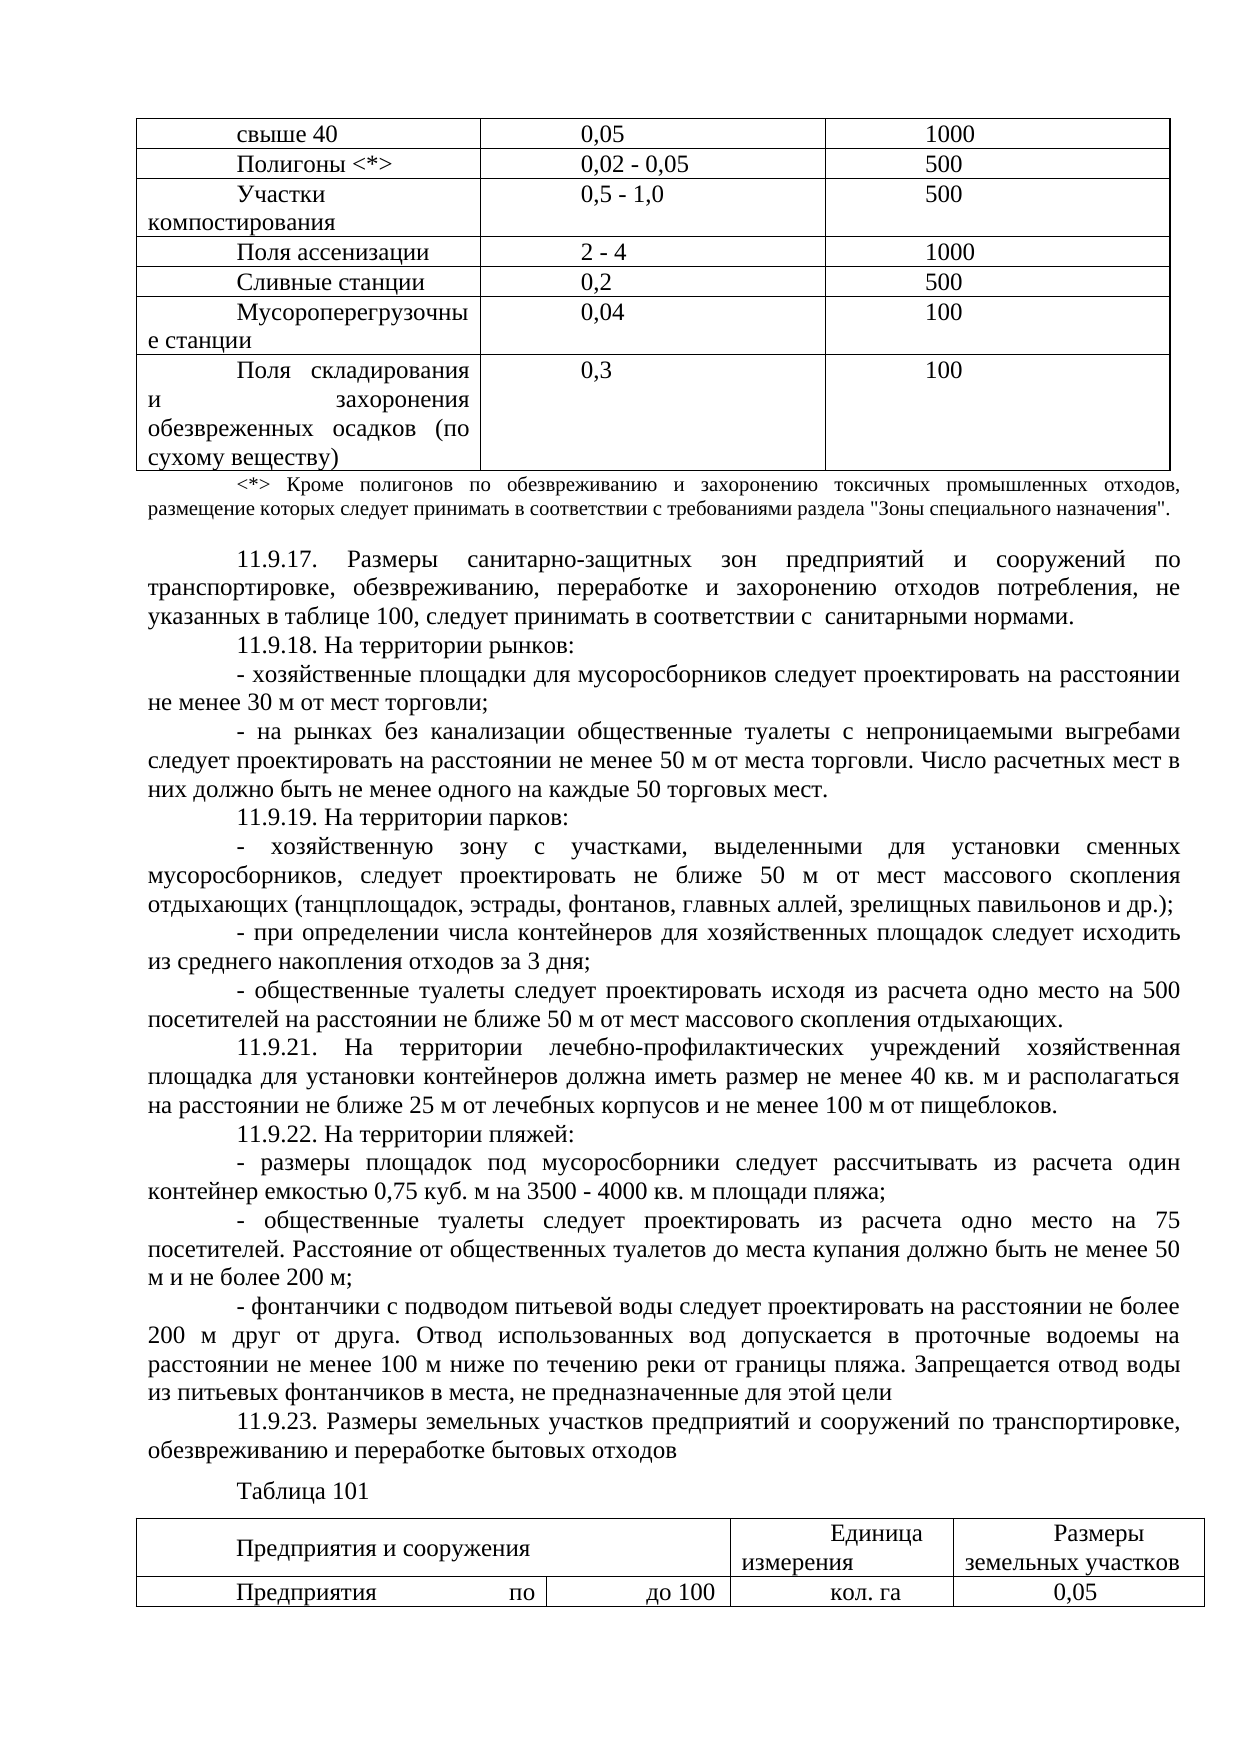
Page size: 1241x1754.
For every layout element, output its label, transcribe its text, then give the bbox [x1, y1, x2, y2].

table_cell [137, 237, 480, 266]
text <*> Кроме полигонов по обезвреживанию и захоронению токсичных промышленных отходов, размещение которых следует принимать в соответствии с требованиями раздела "Зоны специального назначения". [148, 471, 1181, 519]
list Таблица 101 [148, 1476, 1181, 1505]
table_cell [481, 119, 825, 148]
text 11.9.18. На территории рынков: [148, 630, 1181, 659]
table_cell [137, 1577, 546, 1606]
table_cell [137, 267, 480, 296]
text - при определении числа контейнеров для хозяйственных площадок следует исходить из среднего накопления отходов за 3 дня; [148, 917, 1181, 975]
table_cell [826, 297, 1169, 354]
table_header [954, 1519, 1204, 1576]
text - общественные туалеты следует проектировать исходя из расчета одно место на 500 посетителей на расстоянии не ближе 50 м от мест массового скопления отдыхающих. [148, 975, 1181, 1032]
text - размеры площадок под мусоросборники следует рассчитывать из расчета один контейнер емкостью 0,75 куб. м на 3500 - 4000 кв. м площади пляжа; [148, 1147, 1181, 1205]
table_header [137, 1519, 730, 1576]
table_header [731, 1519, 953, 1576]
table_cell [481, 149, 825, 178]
list 11.9.23. Размеры земельных участков предприятий и сооружений по транспортировке, обезвреживанию и переработке бытовых отходов [148, 1406, 1181, 1464]
text 11.9.22. На территории пляжей: [148, 1119, 1181, 1147]
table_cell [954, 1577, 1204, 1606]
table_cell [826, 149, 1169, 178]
text - фонтанчики с подводом питьевой воды следует проектировать на расстоянии не более 200 м друг от друга. Отвод использованных вод допускается в проточные водоемы на расстоянии не менее 100 м ниже по течению реки от границы пляжа. Запрещается отвод воды из питьевых фонтанчиков в места, не предназначенные для этой цели [148, 1291, 1181, 1406]
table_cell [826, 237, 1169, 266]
text - хозяйственную зону с участками, выделенными для установки сменных мусоросборников, следует проектировать не ближе 50 м от мест массового скопления отдыхающих (танцплощадок, эстрады, фонтанов, главных аллей, зрелищных павильонов и др.); [148, 831, 1181, 917]
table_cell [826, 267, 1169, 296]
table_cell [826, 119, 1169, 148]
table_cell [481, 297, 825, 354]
text 11.9.17. Размеры санитарно-защитных зон предприятий и сооружений по транспортировке, обезвреживанию, переработке и захоронению отходов потребления, не указанных в таблице 100, следует принимать в соответствии с санитарными нормами. [148, 544, 1181, 630]
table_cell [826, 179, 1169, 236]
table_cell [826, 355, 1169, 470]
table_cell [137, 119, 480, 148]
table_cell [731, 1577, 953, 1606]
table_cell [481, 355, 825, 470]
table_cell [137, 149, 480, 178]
text - хозяйственные площадки для мусоросборников следует проектировать на расстоянии не менее 30 м от мест торговли; [148, 659, 1181, 716]
text - общественные туалеты следует проектировать из расчета одно место на 75 посетителей. Расстояние от общественных туалетов до места купания должно быть не менее 50 м и не более 200 м; [148, 1205, 1181, 1291]
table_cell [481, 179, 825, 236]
text 11.9.19. На территории парков: [148, 802, 1181, 831]
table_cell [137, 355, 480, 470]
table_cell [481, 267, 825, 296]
text - на рынках без канализации общественные туалеты с непроницаемыми выгребами следует проектировать на расстоянии не менее 50 м от места торговли. Число расчетных мест в них должно быть не менее одного на каждые 50 торговых мест. [148, 716, 1181, 802]
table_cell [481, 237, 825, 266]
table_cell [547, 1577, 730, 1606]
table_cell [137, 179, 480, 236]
text 11.9.21. На территории лечебно-профилактических учреждений хозяйственная площадка для установки контейнеров должна иметь размер не менее 40 кв. м и располагаться на расстоянии не ближе 25 м от лечебных корпусов и не менее 100 м от пищеблоков. [148, 1032, 1181, 1119]
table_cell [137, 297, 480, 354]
